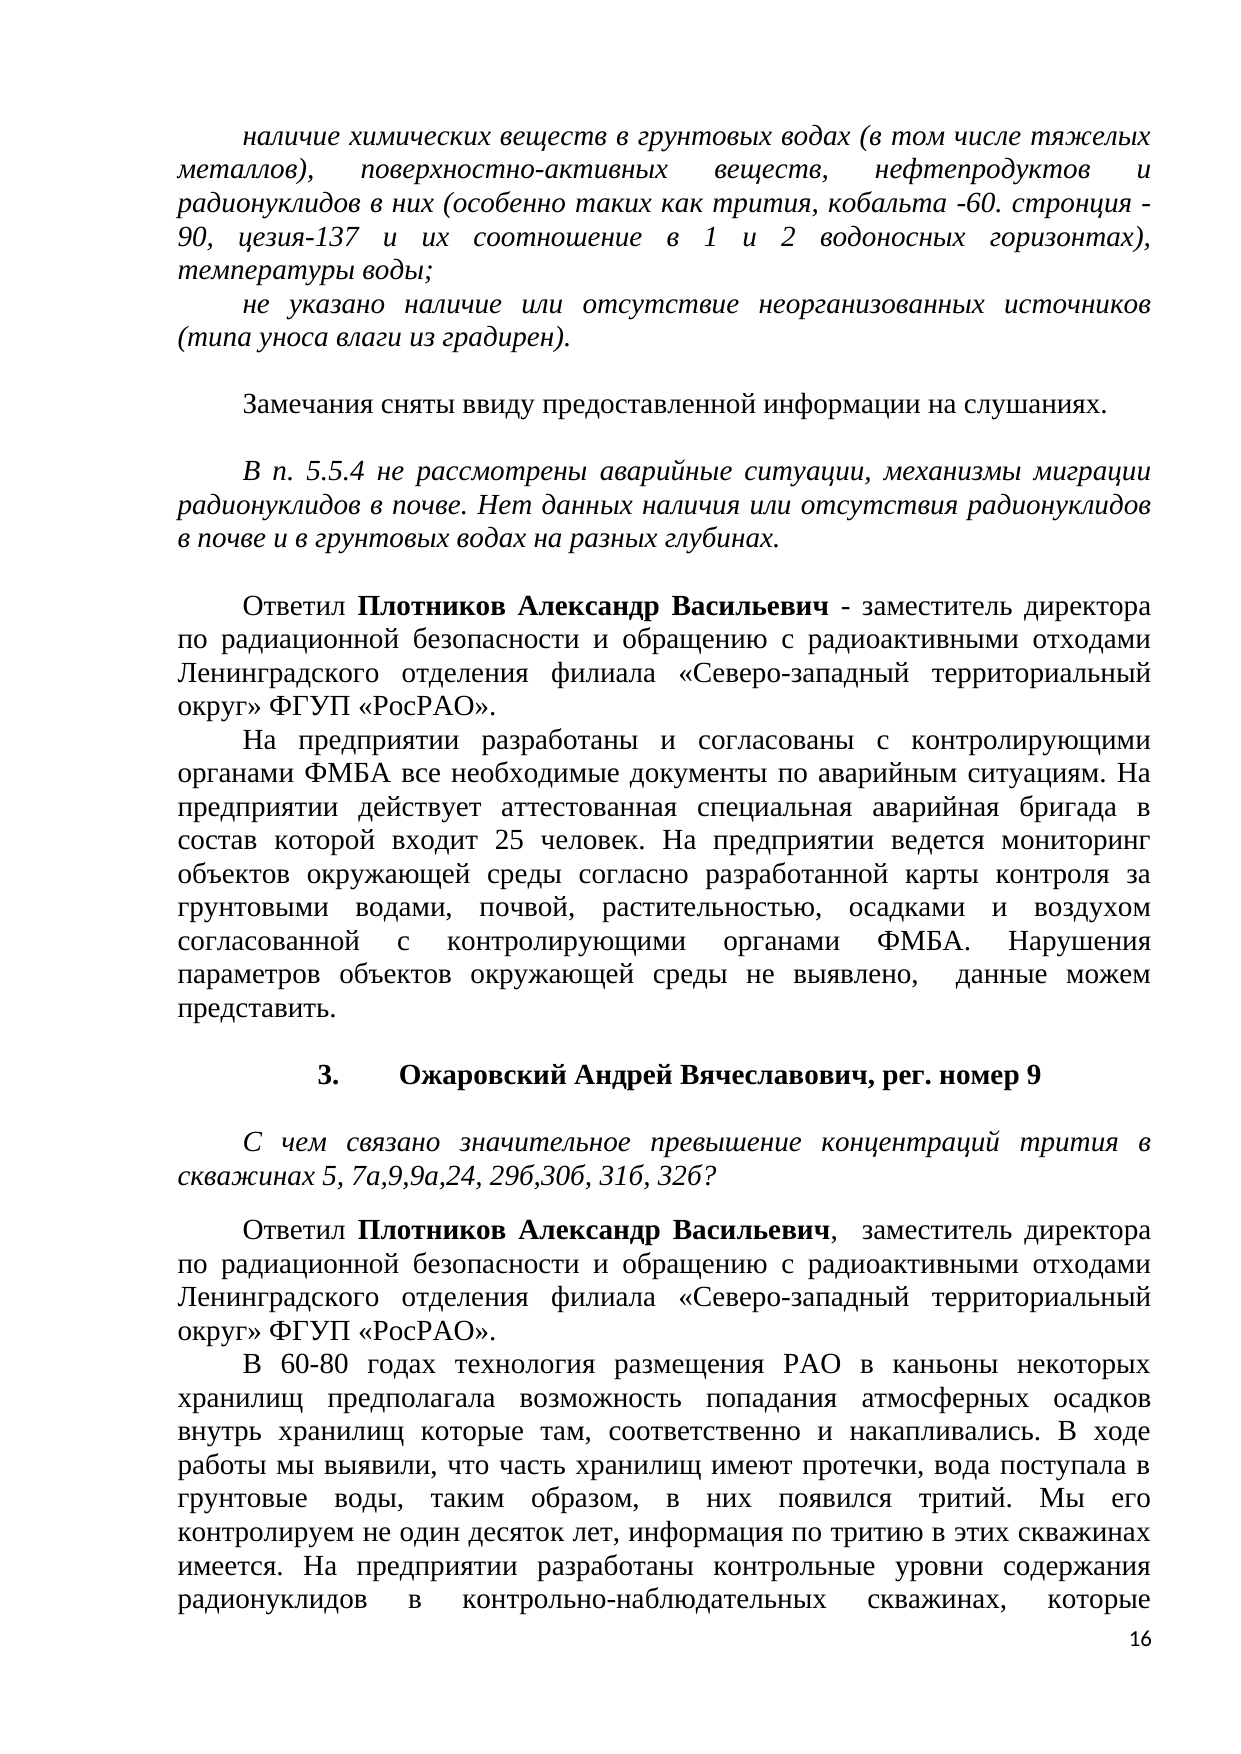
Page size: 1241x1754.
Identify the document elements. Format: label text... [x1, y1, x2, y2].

text На предприятии разработаны и согласованы с контролирующими органами ФМБА все необходимые документы по аварийным ситуациям. На предприятии действует аттестованная специальная аварийная бригада в состав которой входит 25 человек. На предприятии ведется мониторинг объектов окружающей среды согласно разработанной карты контроля за грунтовыми водами, почвой, растительностью, осадками и воздухом согласованной с контролирующими органами ФМБА. Нарушения параметров объектов окружающей среды не выявлено, данные можем представить. [177, 722, 1152, 1024]
text С чем связано значительное превышение концентраций трития в скважинах 5, 7а,9,9а,24, 29б,30б, 31б, 32б? [177, 1124, 1152, 1191]
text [177, 1346, 1152, 1615]
list Ожаровский Андрей Вячеславович, рег. номер 9 [252, 1057, 1152, 1091]
text Ответил Плотников Александр Васильевич - заместитель директора по радиационной безопасности и обращению с радиоактивными отходами Ленинградского отделения филиала «Северо-западный территориальный округ» ФГУП «РосРАО». [177, 588, 1152, 722]
text не указано наличие или отсутствие неорганизованных источников (типа уноса влаги из градирен). [177, 286, 1152, 353]
text Замечания сняты ввиду предоставленной информации на слушаниях. [177, 386, 1152, 420]
list Ответил Плотников Александр Васильевич, заместитель директора по радиационной безопасности и обращению с радиоактивными отходами Ленинградского отделения филиала «Северо-западный территориальный округ» ФГУП «РосРАО». [177, 1212, 1152, 1346]
text наличие химических веществ в грунтовых водах (в том числе тяжелых металлов), поверхностно-активных веществ, нефтепродуктов и радионуклидов в них (особенно таких как трития, кобальта -60. стронция -90, цезия-137 и их соотношение в 1 и 2 водоносных горизонтах), температуры воды; [177, 118, 1152, 286]
text В п. 5.5.4 не рассмотрены аварийные ситуации, механизмы миграции радионуклидов в почве. Нет данных наличия или отсутствия радионуклидов в почве и в грунтовых водах на разных глубинах. [177, 453, 1152, 554]
